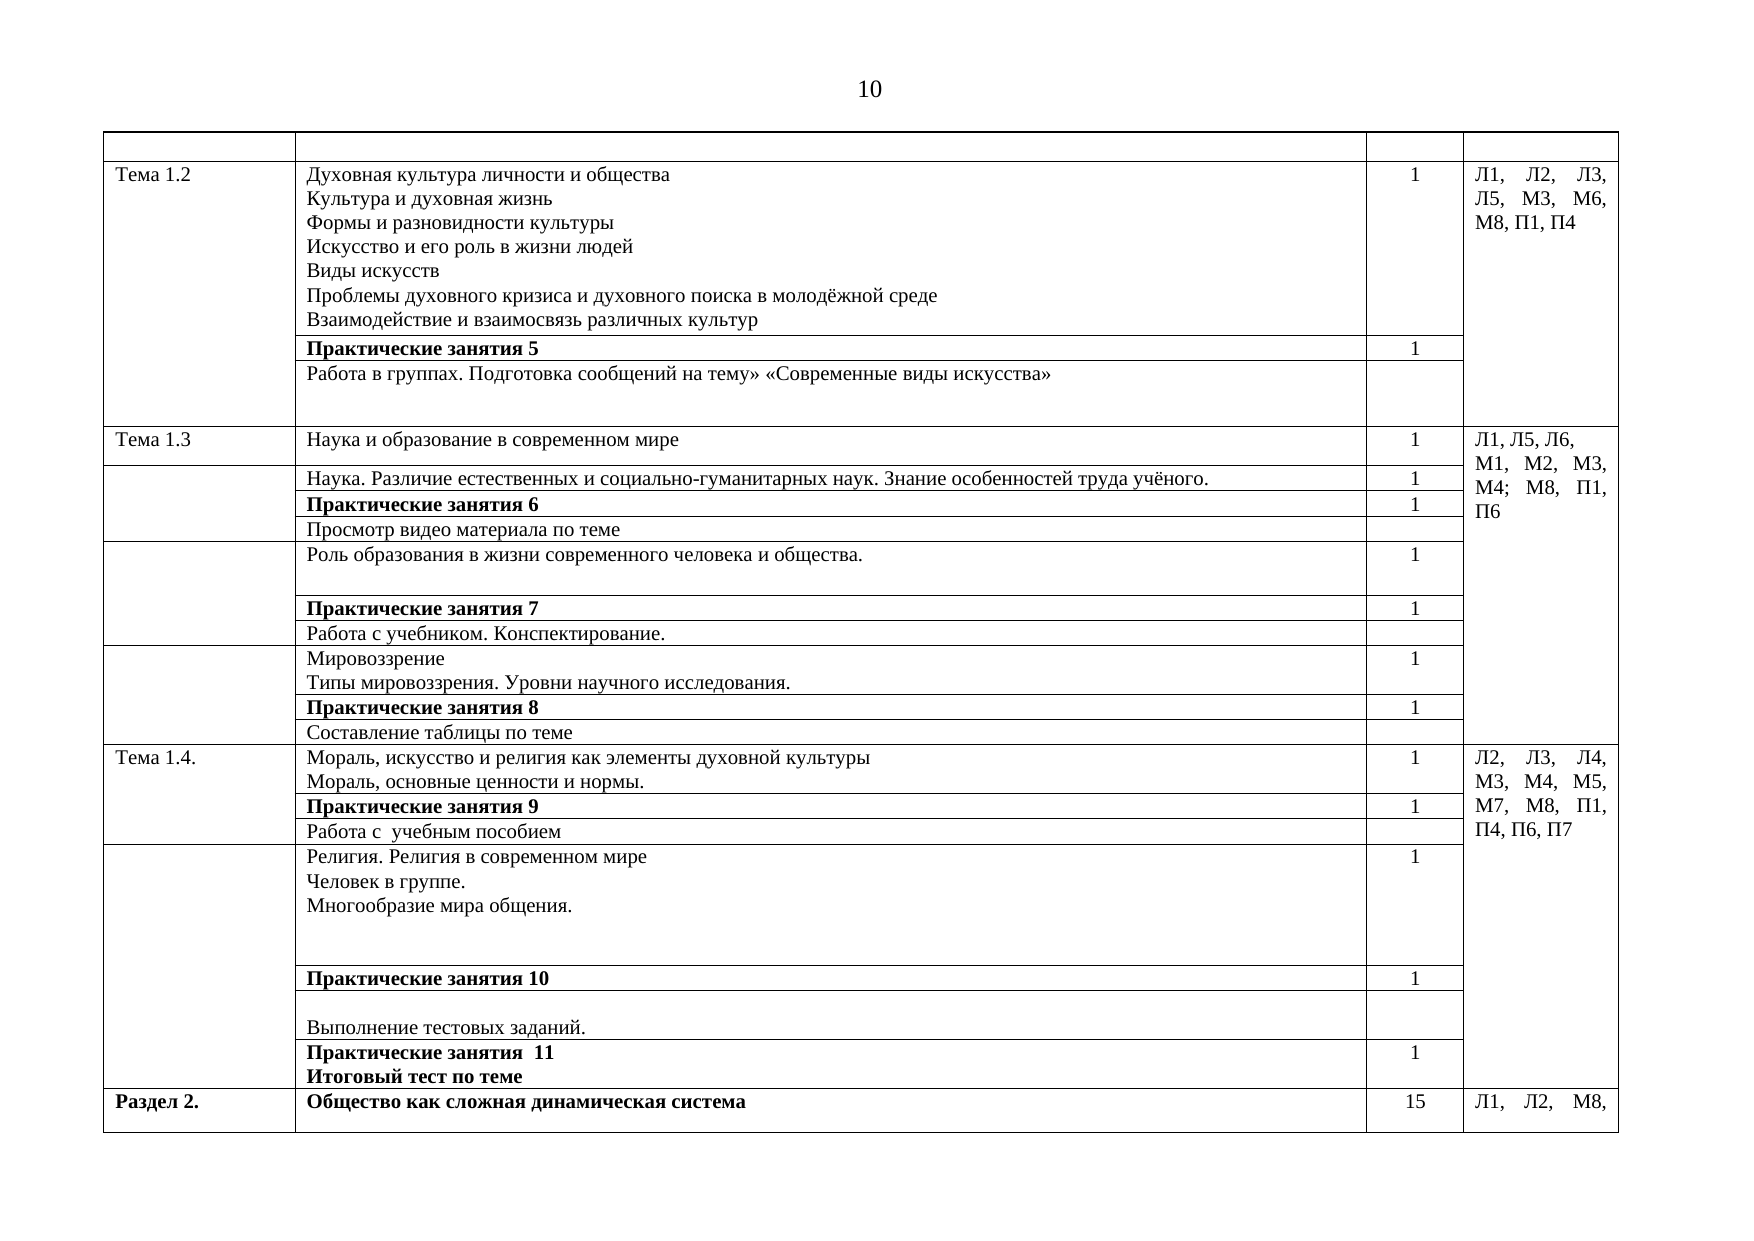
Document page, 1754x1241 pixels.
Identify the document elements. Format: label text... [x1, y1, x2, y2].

table_cell 1 [1367, 1040, 1463, 1088]
table_cell [104, 466, 295, 541]
table_cell Тема 1.2 [104, 162, 295, 426]
table_cell [104, 845, 295, 1088]
table_cell Наука и образование в современном мире [296, 427, 1366, 465]
table_cell Тема 1.3 [104, 427, 295, 465]
table_cell 1 [1367, 966, 1463, 990]
table_cell 1 [1367, 466, 1463, 490]
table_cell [296, 133, 1366, 161]
table_cell Просмотр видео материала по теме [296, 517, 1366, 541]
table_cell Л1, Л2, Л3, Л5, М3, М6, М8, П1, П4 [1464, 162, 1618, 426]
table_cell 1 [1367, 336, 1463, 359]
table_cell 1 [1367, 427, 1463, 465]
table_cell Л1, Л5, Л6, М1, М2, М3, М4; М8, П1, П6 [1464, 427, 1618, 744]
table_cell [1464, 133, 1618, 161]
table_cell Практические занятия 5 [296, 336, 1366, 359]
table_cell Раздел 2. [104, 1089, 295, 1132]
table_cell 1 [1367, 162, 1463, 334]
table_cell 15 [1367, 1089, 1463, 1132]
table_cell Практические занятия 7 [296, 596, 1366, 619]
table_cell Практические занятия 11 Итоговый тест по теме [296, 1040, 1366, 1088]
table_cell Работа с учебником. Конспектирование. [296, 621, 1366, 645]
table_cell 1 [1367, 542, 1463, 594]
table_cell 1 [1367, 695, 1463, 719]
table_cell [1367, 991, 1463, 1039]
table_cell Религия. Религия в современном мире Человек в группе. Многообразие мира общения. [296, 845, 1366, 965]
table_cell Духовная культура личности и общества Культура и духовная жизнь Формы и разновидности культуры Искусство и его роль в жизни людей Виды искусств Проблемы духовного кризиса и духовного поиска в молодёжной среде Взаимодействие и взаимосвязь различных культур [296, 162, 1366, 334]
table_cell Тема 1.4. [104, 745, 295, 843]
table_cell 1 [1367, 596, 1463, 619]
table_cell 1 [1367, 133, 1463, 161]
table_cell Роль образования в жизни современного человека и общества. [296, 542, 1366, 594]
table_cell Практические занятия 9 [296, 794, 1366, 818]
table_cell 1 [1367, 646, 1463, 694]
table_cell Практические занятия 6 [296, 491, 1366, 516]
table_cell Практические занятия 10 [296, 966, 1366, 990]
table_cell [1367, 361, 1463, 426]
table_cell 1 [1367, 745, 1463, 793]
table_cell 1 [1367, 794, 1463, 818]
table_cell Общество как сложная динамическая система [296, 1089, 1366, 1132]
table_cell [104, 646, 295, 744]
table_cell [1367, 621, 1463, 645]
table_cell 1 [1367, 491, 1463, 516]
table_cell [1367, 819, 1463, 843]
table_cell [1464, 1089, 1618, 1132]
table_cell Работа в группах. Подготовка сообщений на тему» «Современные виды искусства» [296, 361, 1366, 426]
table_cell Выполнение тестовых заданий. [296, 991, 1366, 1039]
table_cell Мировоззрение Типы мировоззрения. Уровни научного исследования. [296, 646, 1366, 694]
table_cell Составление таблицы по теме [296, 720, 1366, 744]
table_cell Практические занятия 8 [296, 695, 1366, 719]
table_cell Работа с учебным пособием [296, 819, 1366, 843]
table_cell [1367, 517, 1463, 541]
table_cell Наука. Различие естественных и социально-гуманитарных наук. Знание особенностей труда учёного. [296, 466, 1366, 490]
table_cell [1367, 720, 1463, 744]
table_cell Мораль, искусство и религия как элементы духовной культуры Мораль, основные ценности и нормы. [296, 745, 1366, 793]
table_cell [104, 133, 295, 161]
table_cell [104, 542, 295, 645]
table_cell Л2, Л3, Л4, М3, М4, М5, М7, М8, П1, П4, П6, П7 [1464, 745, 1618, 1088]
table_cell 1 [1367, 845, 1463, 965]
